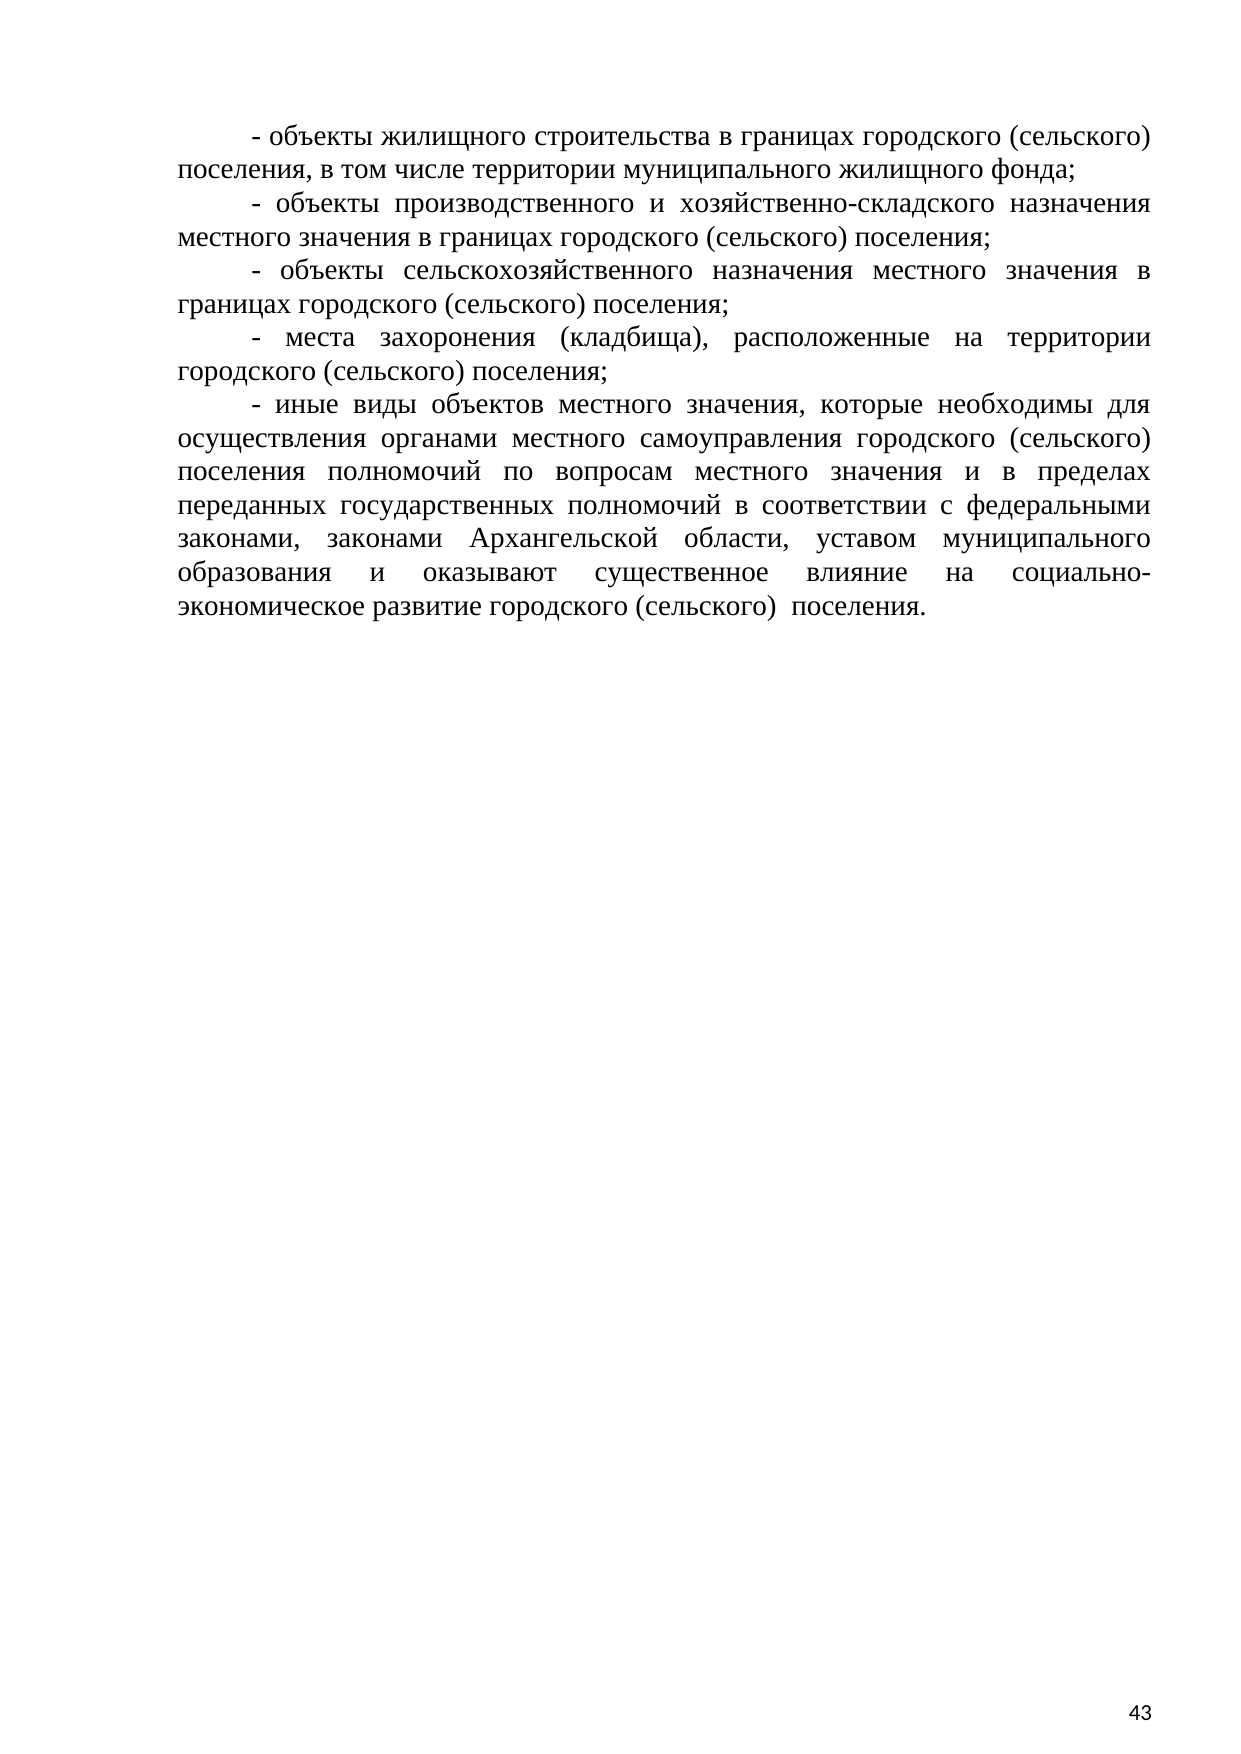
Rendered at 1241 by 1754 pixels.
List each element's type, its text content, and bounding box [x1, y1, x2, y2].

text - иные виды объектов местного значения, которые необходимы для осуществления органами местного самоуправления городского (сельского) поселения полномочий по вопросам местного значения и в пределах переданных государственных полномочий в соответствии с федеральными законами, законами Архангельской области, уставом муниципального образования и оказывают существенное влияние на социально-экономическое развитие городского (сельского) поселения. [177, 386, 1152, 621]
text - объекты сельскохозяйственного назначения местного значения в границах городского (сельского) поселения; [177, 252, 1152, 319]
text - места захоронения (кладбища), расположенные на территории городского (сельского) поселения; [177, 319, 1152, 386]
text - объекты жилищного строительства в границах городского (сельского) поселения, в том числе территории муниципального жилищного фонда; [177, 118, 1152, 185]
text - объекты производственного и хозяйственно-складского назначения местного значения в границах городского (сельского) поселения; [177, 185, 1152, 252]
